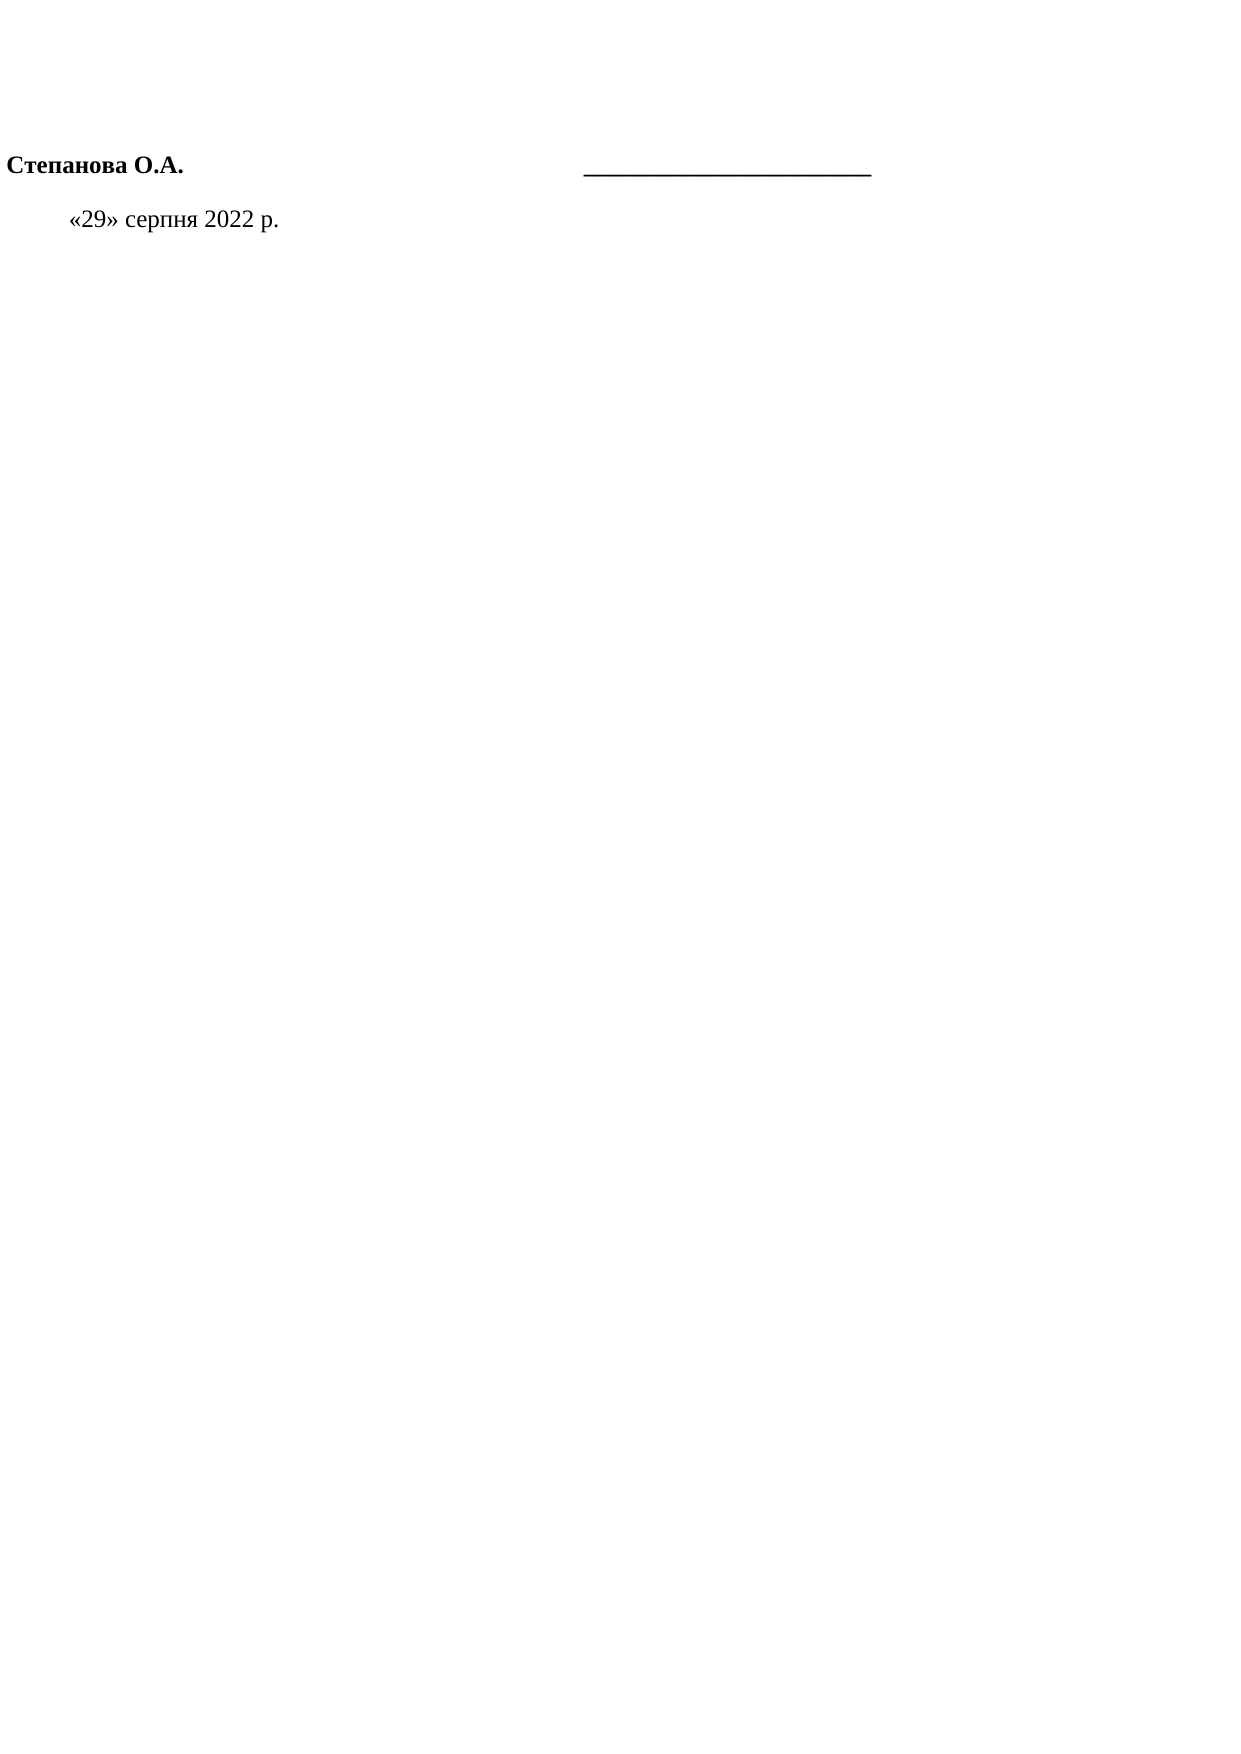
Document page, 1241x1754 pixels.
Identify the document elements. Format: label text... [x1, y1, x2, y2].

text Степанова О.А. _______________________ [0, 150, 1236, 179]
text «29» серпня 2022 р. [0, 204, 1236, 233]
